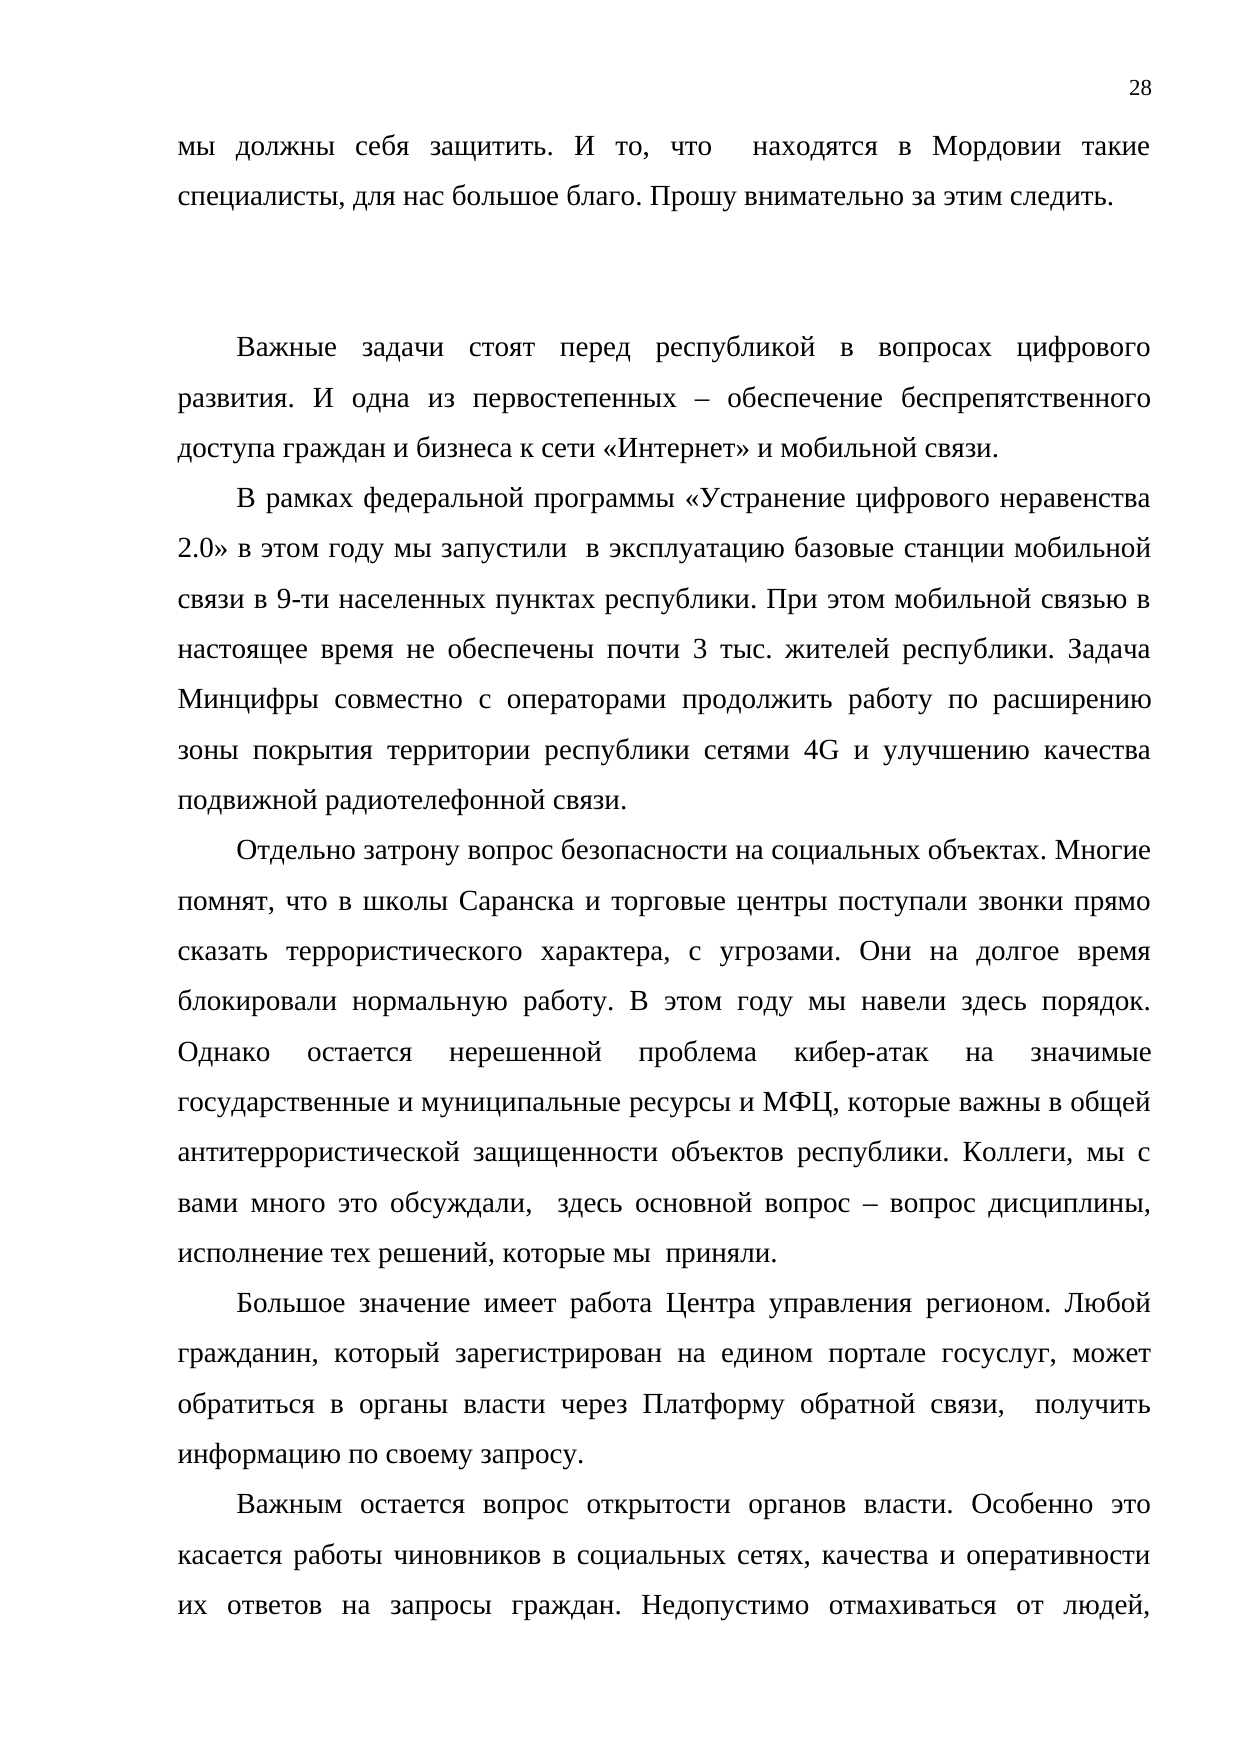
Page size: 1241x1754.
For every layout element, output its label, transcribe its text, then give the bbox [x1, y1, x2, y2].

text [177, 1487, 1152, 1621]
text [177, 128, 1152, 212]
text В рамках федеральной программы «Устранение цифрового неравенства 2.0» в этом году мы запустили в эксплуатацию базовые станции мобильной связи в 9-ти населенных пунктах республики. При этом мобильной связью в настоящее время не обеспечены почти 3 тыс. жителей республики. Задача Минцифры совместно с операторами продолжить работу по расширению зоны покрытия территории республики сетями 4G и улучшению качества подвижной радиотелефонной связи. [177, 480, 1152, 816]
text Отдельно затрону вопрос безопасности на социальных объектах. Многие помнят, что в школы Саранска и торговые центры поступали звонки прямо сказать террористического характера, с угрозами. Они на долгое время блокировали нормальную работу. В этом году мы навели здесь порядок. Однако остается нерешенной проблема кибер-атак на значимые государственные и муниципальные ресурсы и МФЦ, которые важны в общей антитеррористической защищенности объектов республики. Коллеги, мы с вами много это обсуждали, здесь основной вопрос – вопрос дисциплины, исполнение тех решений, которые мы приняли. [177, 832, 1152, 1268]
text Большое значение имеет работа Центра управления регионом. Любой гражданин, который зарегистрирован на едином портале госуслуг, может обратиться в органы власти через Платформу обратной связи, получить информацию по своему запросу. [177, 1285, 1152, 1470]
text Важные задачи стоят перед республикой в вопросах цифрового развития. И одна из первостепенных – обеспечение беспрепятственного доступа граждан и бизнеса к сети «Интернет» и мобильной связи. [177, 329, 1152, 463]
